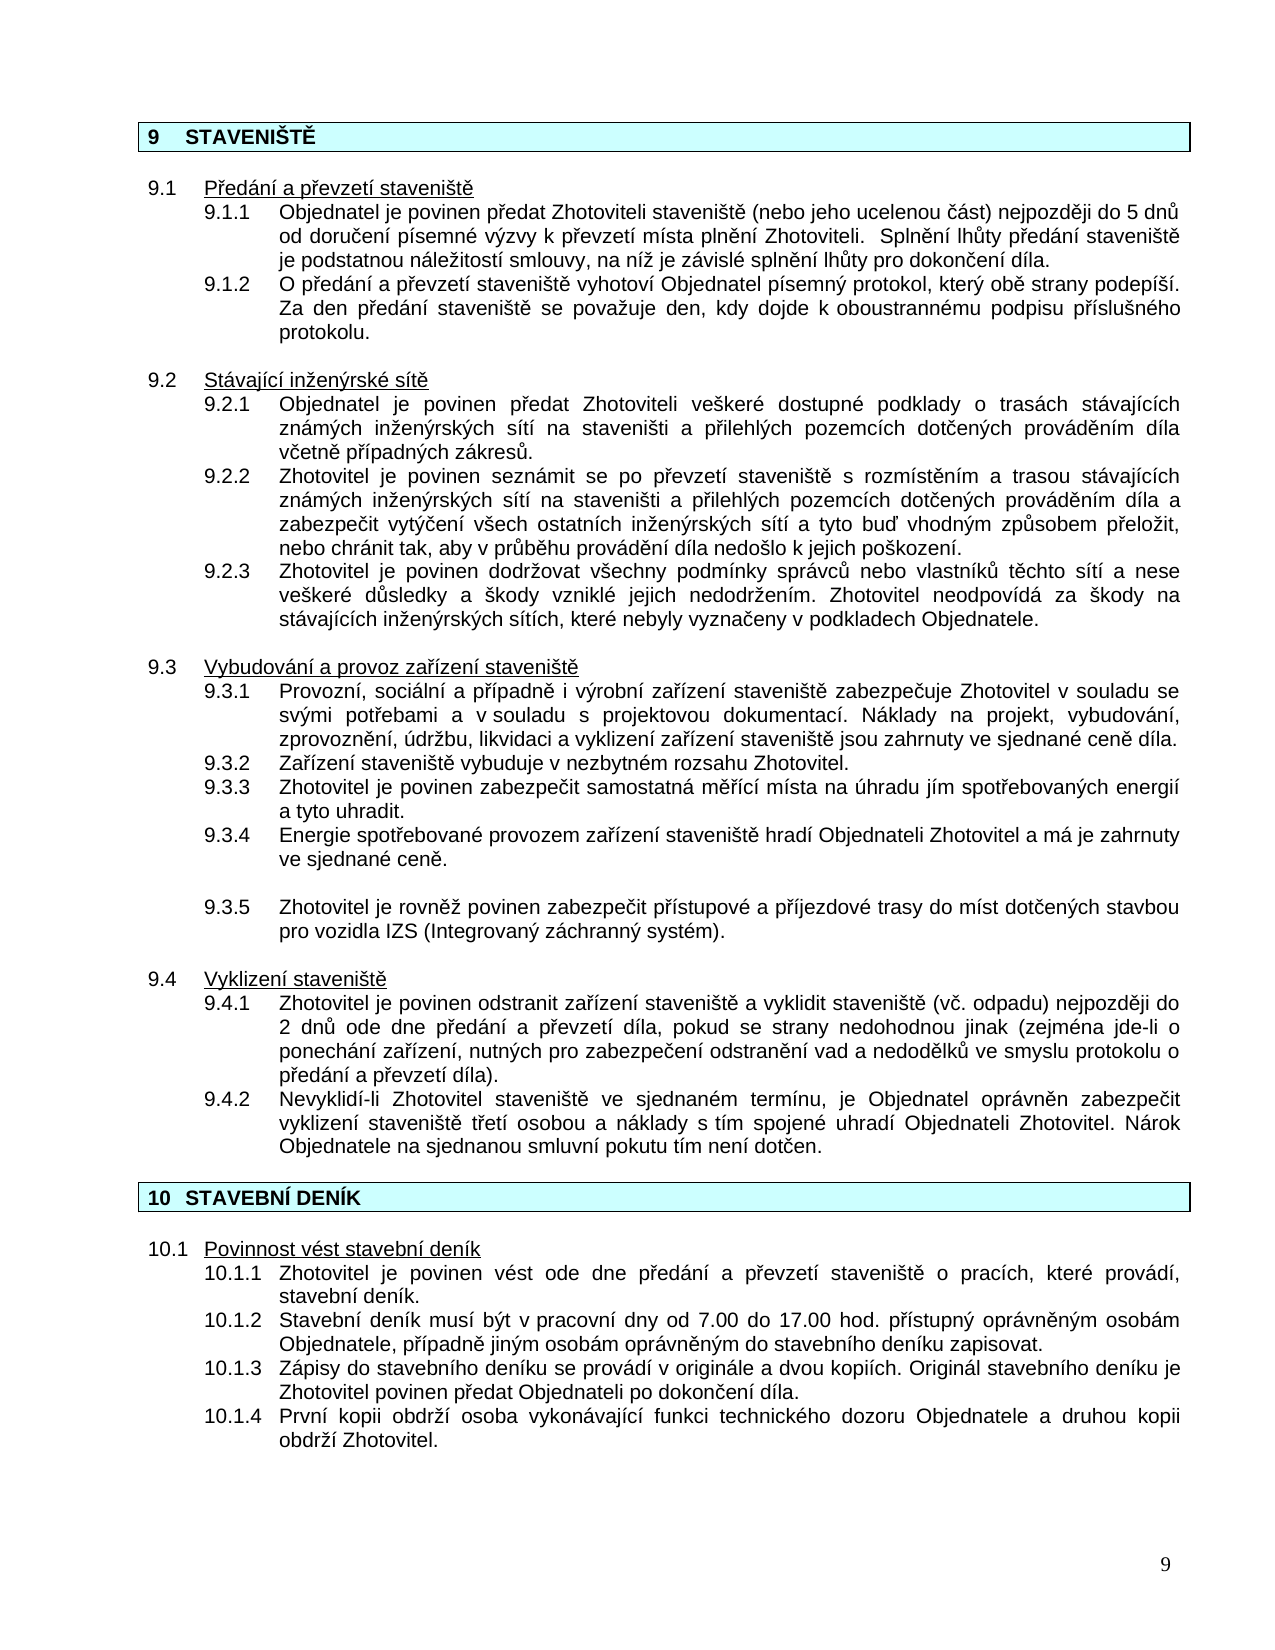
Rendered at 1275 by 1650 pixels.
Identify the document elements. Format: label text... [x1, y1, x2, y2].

list Zhotovitel je povinen odstranit zařízení staveniště a vyklidit staveniště (vč. odpadu) nejpozději do 2 dnů ode dne předání a převzetí díla, pokud se strany nedohodnou jinak (zejména jde-li o ponechání zařízení, nutných pro zabezpečení odstranění vad a nedodělků ve smyslu protokolu o předání a převzetí díla). [204, 991, 1181, 1086]
list Zhotovitel je rovněž povinen zabezpečit přístupové a příjezdové trasy do míst dotčených stavbou pro vozidla IZS (Integrovaný záchranný systém). [204, 895, 1181, 943]
list Vyklizení staveniště [148, 967, 1181, 991]
list Zhotovitel je povinen dodržovat všechny podmínky správců nebo vlastníků těchto sítí a nese veškeré důsledky a škody vzniklé jejich nedodržením. Zhotovitel neodpovídá za škody na stávajících inženýrských sítích, které nebyly vyznačeny v podkladech Objednatele. [204, 559, 1181, 631]
list Povinnost vést stavební deník [148, 1236, 1181, 1260]
list Zařízení staveniště vybuduje v nezbytném rozsahu Zhotovitel. [204, 751, 1181, 775]
list Nevyklidí-li Zhotovitel staveniště ve sjednaném termínu, je Objednatel oprávněn zabezpečit vyklizení staveniště třetí osobou a náklady s tím spojené uhradí Objednateli Zhotovitel. Nárok Objednatele na sjednanou smluvní pokutu tím není dotčen. [204, 1086, 1181, 1158]
list Stávající inženýrské sítě [148, 368, 1181, 392]
list Zhotovitel je povinen zabezpečit samostatná měřící místa na úhradu jím spotřebovaných energií a tyto uhradit. [204, 775, 1181, 823]
list Stavební deník musí být v pracovní dny od 7.00 do 17.00 hod. přístupný oprávněným osobám Objednatele, případně jiným osobám oprávněným do stavebního deníku zapisovat. [204, 1308, 1181, 1356]
list Objednatel je povinen předat Zhotoviteli veškeré dostupné podklady o trasách stávajících známých inženýrských sítí na staveništi a přilehlých pozemcích dotčených prováděním díla včetně případných zákresů. [204, 392, 1181, 463]
list Zápisy do stavebního deníku se provádí v originále a dvou kopiích. Originál stavebního deníku je Zhotovitel povinen předat Objednateli po dokončení díla. [204, 1356, 1181, 1404]
list Provozní, sociální a případně i výrobní zařízení staveniště zabezpečuje Zhotovitel v souladu se svými potřebami a v souladu s projektovou dokumentací. Náklady na projekt, vybudování, zprovoznění, údržbu, likvidaci a vyklizení zařízení staveniště jsou zahrnuty ve sjednané ceně díla. [204, 679, 1181, 751]
list Energie spotřebované provozem zařízení staveniště hradí Objednateli Zhotovitel a má je zahrnuty ve sjednané ceně. [204, 823, 1181, 871]
list Zhotovitel je povinen vést ode dne předání a převzetí staveniště o pracích, které provádí, stavební deník. [204, 1260, 1181, 1308]
list Vybudování a provoz zařízení staveniště [148, 655, 1181, 679]
list Staveniště [139, 123, 1189, 151]
list První kopii obdrží osoba vykonávající funkci technického dozoru Objednatele a druhou kopii obdrží Zhotovitel. [204, 1404, 1181, 1452]
list Objednatel je povinen předat Zhotoviteli staveniště (nebo jeho ucelenou část) nejpozději do 5 dnů od doručení písemné výzvy k převzetí místa plnění Zhotoviteli. Splnění lhůty předání staveniště je podstatnou náležitostí smlouvy, na níž je závislé splnění lhůty pro dokončení díla. [204, 200, 1181, 272]
list Zhotovitel je povinen seznámit se po převzetí staveniště s rozmístěním a trasou stávajících známých inženýrských sítí na staveništi a přilehlých pozemcích dotčených prováděním díla a zabezpečit vytýčení všech ostatních inženýrských sítí a tyto buď vhodným způsobem přeložit, nebo chránit tak, aby v průběhu provádění díla nedošlo k jejich poškození. [204, 463, 1181, 559]
list O předání a převzetí staveniště vyhotoví Objednatel písemný protokol, který obě strany podepíší. Za den předání staveniště se považuje den, kdy dojde k oboustrannému podpisu příslušného protokolu. [204, 272, 1181, 344]
list Stavební deník [139, 1183, 1189, 1211]
list Předání a převzetí staveniště [148, 176, 1181, 200]
